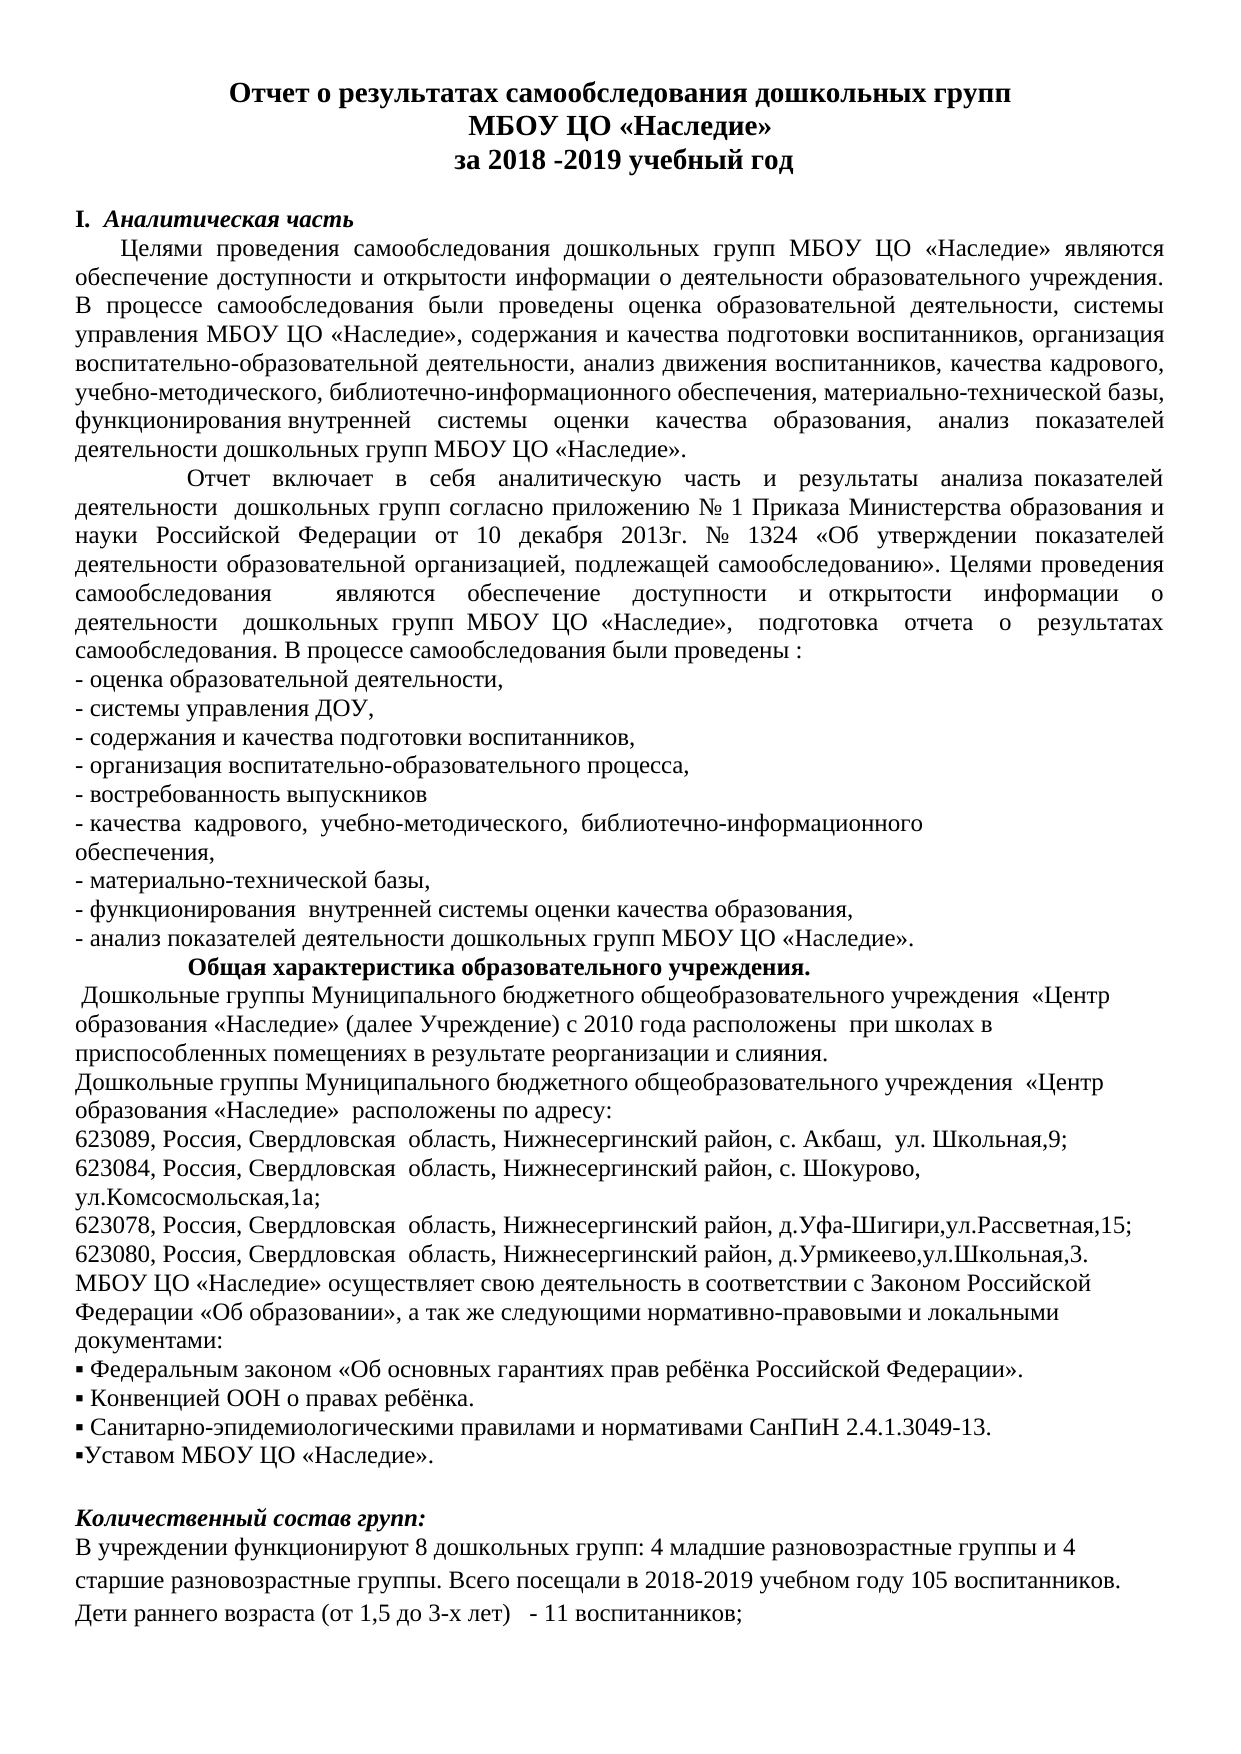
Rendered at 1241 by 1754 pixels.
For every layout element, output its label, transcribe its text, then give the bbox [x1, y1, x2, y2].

text 623078, Россия, Свердловская область, Нижнесергинский район, д.Уфа-Шигири,ул.Рассветная,15; [75, 1211, 1165, 1239]
text - анализ показателей деятельности дошкольных групп МБОУ ЦО «Наследие». [75, 923, 1165, 952]
text - востребованность выпускников [75, 779, 1165, 808]
text ▪Уставом МБОУ ЦО «Наследие». [75, 1441, 1157, 1469]
text Количественный состав групп: [75, 1469, 1165, 1532]
text - системы управления ДОУ, [75, 693, 1165, 722]
text МБОУ ЦО «Наследие» [75, 108, 1165, 142]
text Отчет включает в себя аналитическую часть и результаты анализа показателей деятельности дошкольных групп согласно приложению № 1 Приказа Министерства образования и науки Российской Федерации от 10 декабря 2013г. № 1324 «Об утверждении показателей деятельности образовательной организацией, подлежащей самообследованию». Целями проведения самообследования являются обеспечение доступности и открытости информации о деятельности дошкольных групп МБОУ ЦО «Наследие», подготовка отчета о результатах самообследования. В процессе самообследования были проведены : [75, 463, 1165, 664]
text - материально-технической базы, [75, 866, 1165, 894]
text - функционирования внутренней системы оценки качества образования, [75, 894, 1165, 923]
text МБОУ ЦО «Наследие» осуществляет свою деятельность в соответствии с Законом Российской Федерации «Об образовании», а так же следующими нормативно-правовыми и локальными документами: [75, 1268, 1165, 1354]
text I. Аналитическая часть [75, 204, 1165, 233]
text Общая характеристика образовательного учреждения. [187, 952, 1165, 981]
text ▪ Санитарно-эпидемиологическими правилами и нормативами СанПиН 2.4.1.3049-13. [75, 1412, 1157, 1441]
text ▪ Федеральным законом «Об основных гарантиях прав ребёнка Российской Федерации». [75, 1354, 1157, 1383]
text Дошкольные группы Муниципального бюджетного общеобразовательного учреждения «Центр образования «Наследие» расположены по адресу: [75, 1067, 1165, 1124]
text Дошкольные группы Муниципального бюджетного общеобразовательного учреждения «Центр образования «Наследие» (далее Учреждение) с 2010 года расположены при школах в приспособленных помещениях в результате реорганизации и слияния. [75, 981, 1165, 1067]
text 623089, Россия, Свердловская область, Нижнесергинский район, с. Акбаш, ул. Школьная,9; [75, 1124, 1165, 1153]
text В учреждении функционируют 8 дошкольных групп: 4 младшие разновозрастные группы и 4 старшие разновозрастные группы. Всего посещали в 2018-2019 учебном году 105 воспитанников. Дети раннего возраста (от 1,5 до 3-х лет) - 11 воспитанников; [75, 1532, 1165, 1627]
text Отчет о результатах самообследования дошкольных групп [75, 75, 1165, 108]
text - качества кадрового, учебно-методического, библиотечно-информационного [75, 808, 1165, 837]
text ▪ Конвенцией ООН о правах ребёнка. [75, 1383, 1157, 1412]
text за 2018 -2019 учебный год [75, 142, 1165, 176]
text - организация воспитательно-образовательного процесса, [75, 751, 1165, 779]
text - оценка образовательной деятельности, [75, 664, 1165, 693]
text 623084, Россия, Свердловская область, Нижнесергинский район, с. Шокурово, ул.Комсосмольская,1а; [75, 1153, 1165, 1211]
text 623080, Россия, Свердловская область, Нижнесергинский район, д.Урмикеево,ул.Школьная,3. [75, 1239, 1165, 1268]
text обеспечения, [75, 837, 1165, 866]
text Целями проведения самообследования дошкольных групп МБОУ ЦО «Наследие» являются обеспечение доступности и открытости информации о деятельности образовательного учреждения. В процессе самообследования были проведены оценка образовательной деятельности, системы управления МБОУ ЦО «Наследие», содержания и качества подготовки воспитанников, организация воспитательно-образовательной деятельности, анализ движения воспитанников, качества кадрового, учебно-методического, библиотечно-информационного обеспечения, материально-технической базы, функционирования внутренней системы оценки качества образования, анализ показателей деятельности дошкольных групп МБОУ ЦО «Наследие». [75, 233, 1165, 463]
text - содержания и качества подготовки воспитанников, [75, 722, 1165, 751]
